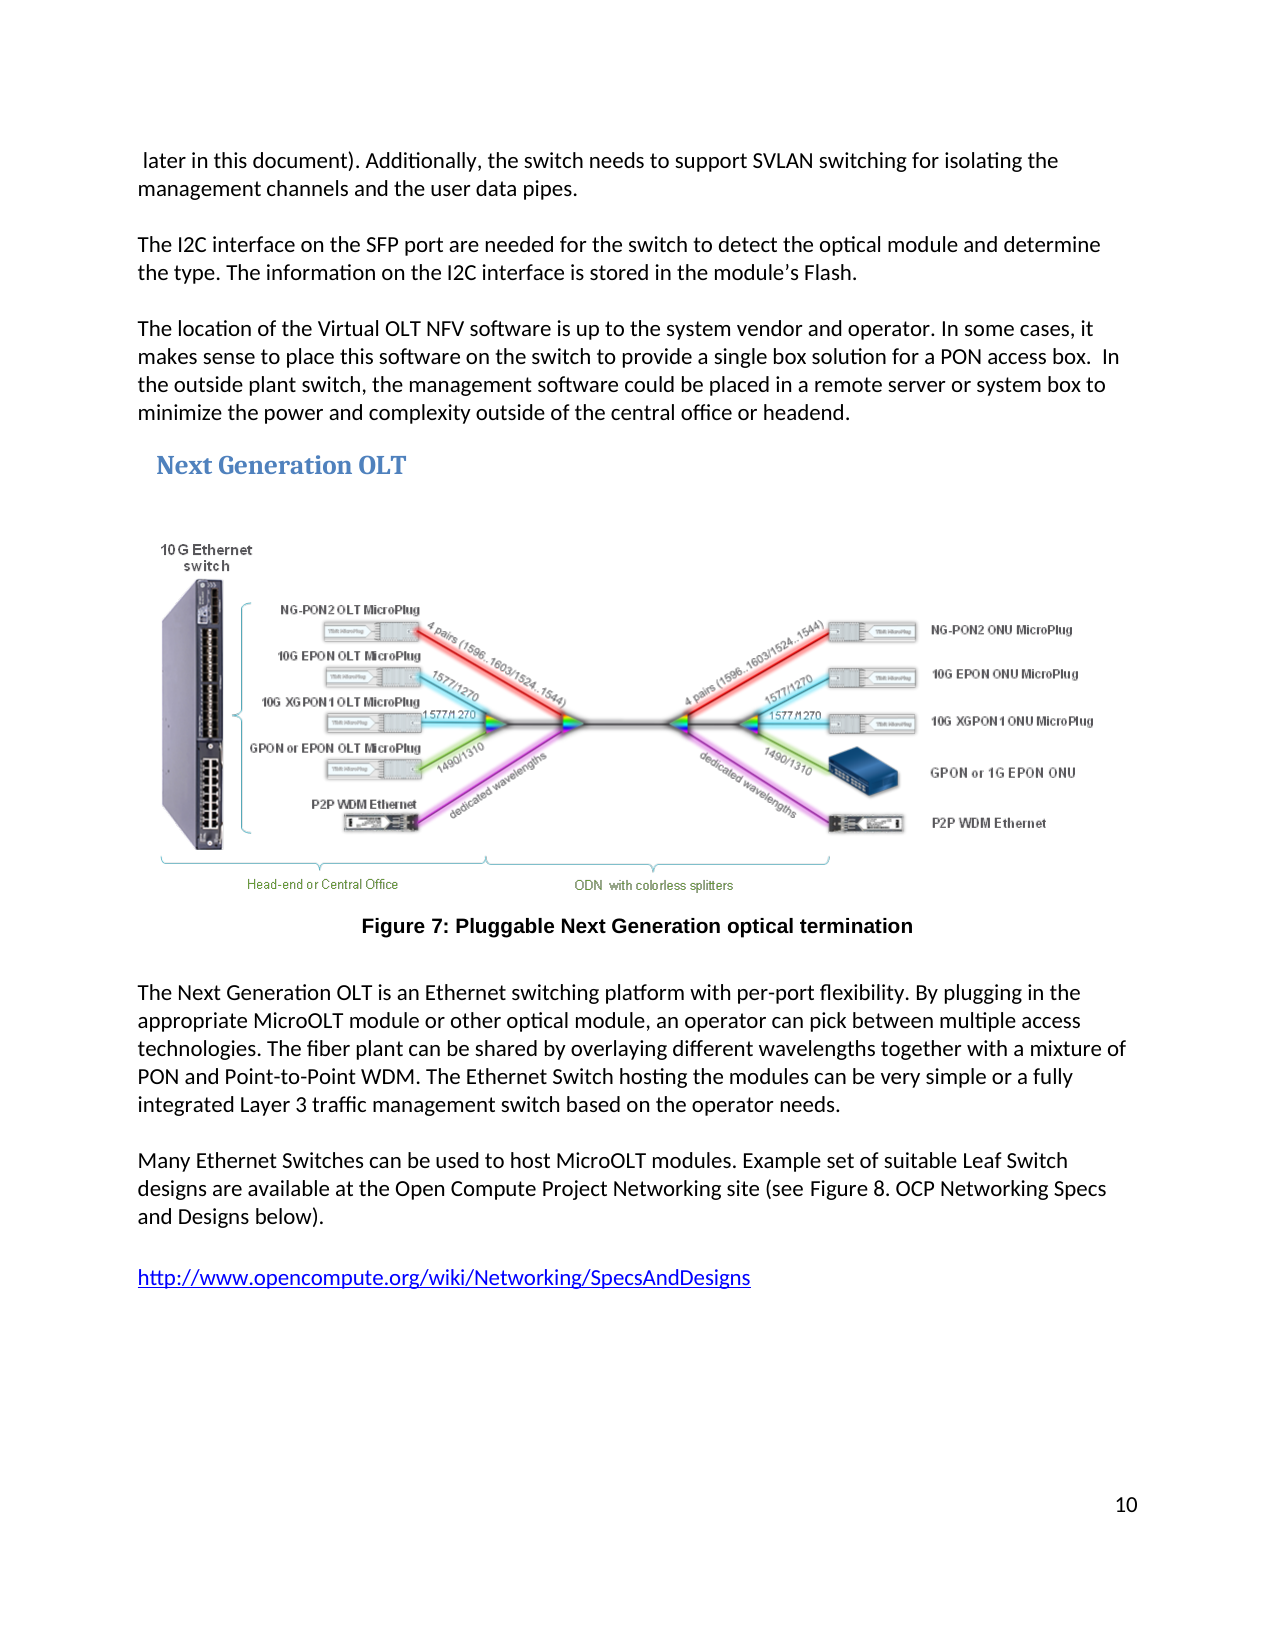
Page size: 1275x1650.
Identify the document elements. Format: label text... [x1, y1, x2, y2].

text The I2C interface on the SFP port are needed for the switch to detect the optical module and determine the type. The information on the I2C interface is stored in the module’s Flash. [137, 230, 1137, 286]
text Figure 7: Pluggable Next Generation optical termination [137, 913, 1137, 937]
text The Next Generation OLT is an Ethernet switching platform with per-port flexibility. By plugging in the appropriate MicroOLT module or other optical module, an operator can pick between multiple access technologies. The fiber plant can be shared by overlaying different wavelengths together with a mixture of PON and Point-to-Point WDM. The Ethernet Switch hosting the modules can be very simple or a fully integrated Layer 3 traffic management switch based on the operator needs. [137, 978, 1137, 1118]
text http://www.opencompute.org/wiki/Networking/SpecsAndDesigns [137, 1263, 1124, 1291]
subtitle Next Generation OLT [156, 450, 1137, 481]
picture [137, 536, 1113, 901]
text The location of the Virtual OLT NFV software is up to the system vendor and operator. In some cases, it makes sense to place this software on the switch to provide a single box solution for a PON access box. In the outside plant switch, the management software could be placed in a remote server or system box to minimize the power and complexity outside of the central office or headend. [137, 314, 1137, 426]
text Specifications later in this document). Additionally, the switch needs to support SVLAN switching for isolating the management channels and the user data pipes. [137, 146, 1137, 202]
text Many Ethernet Switches can be used to host MicroOLT modules. Example set of suitable Leaf Switch designs are available at the Open Compute Project Networking site (see Figure 8. OCP Networking Specs and Designs below). [137, 1146, 1137, 1230]
